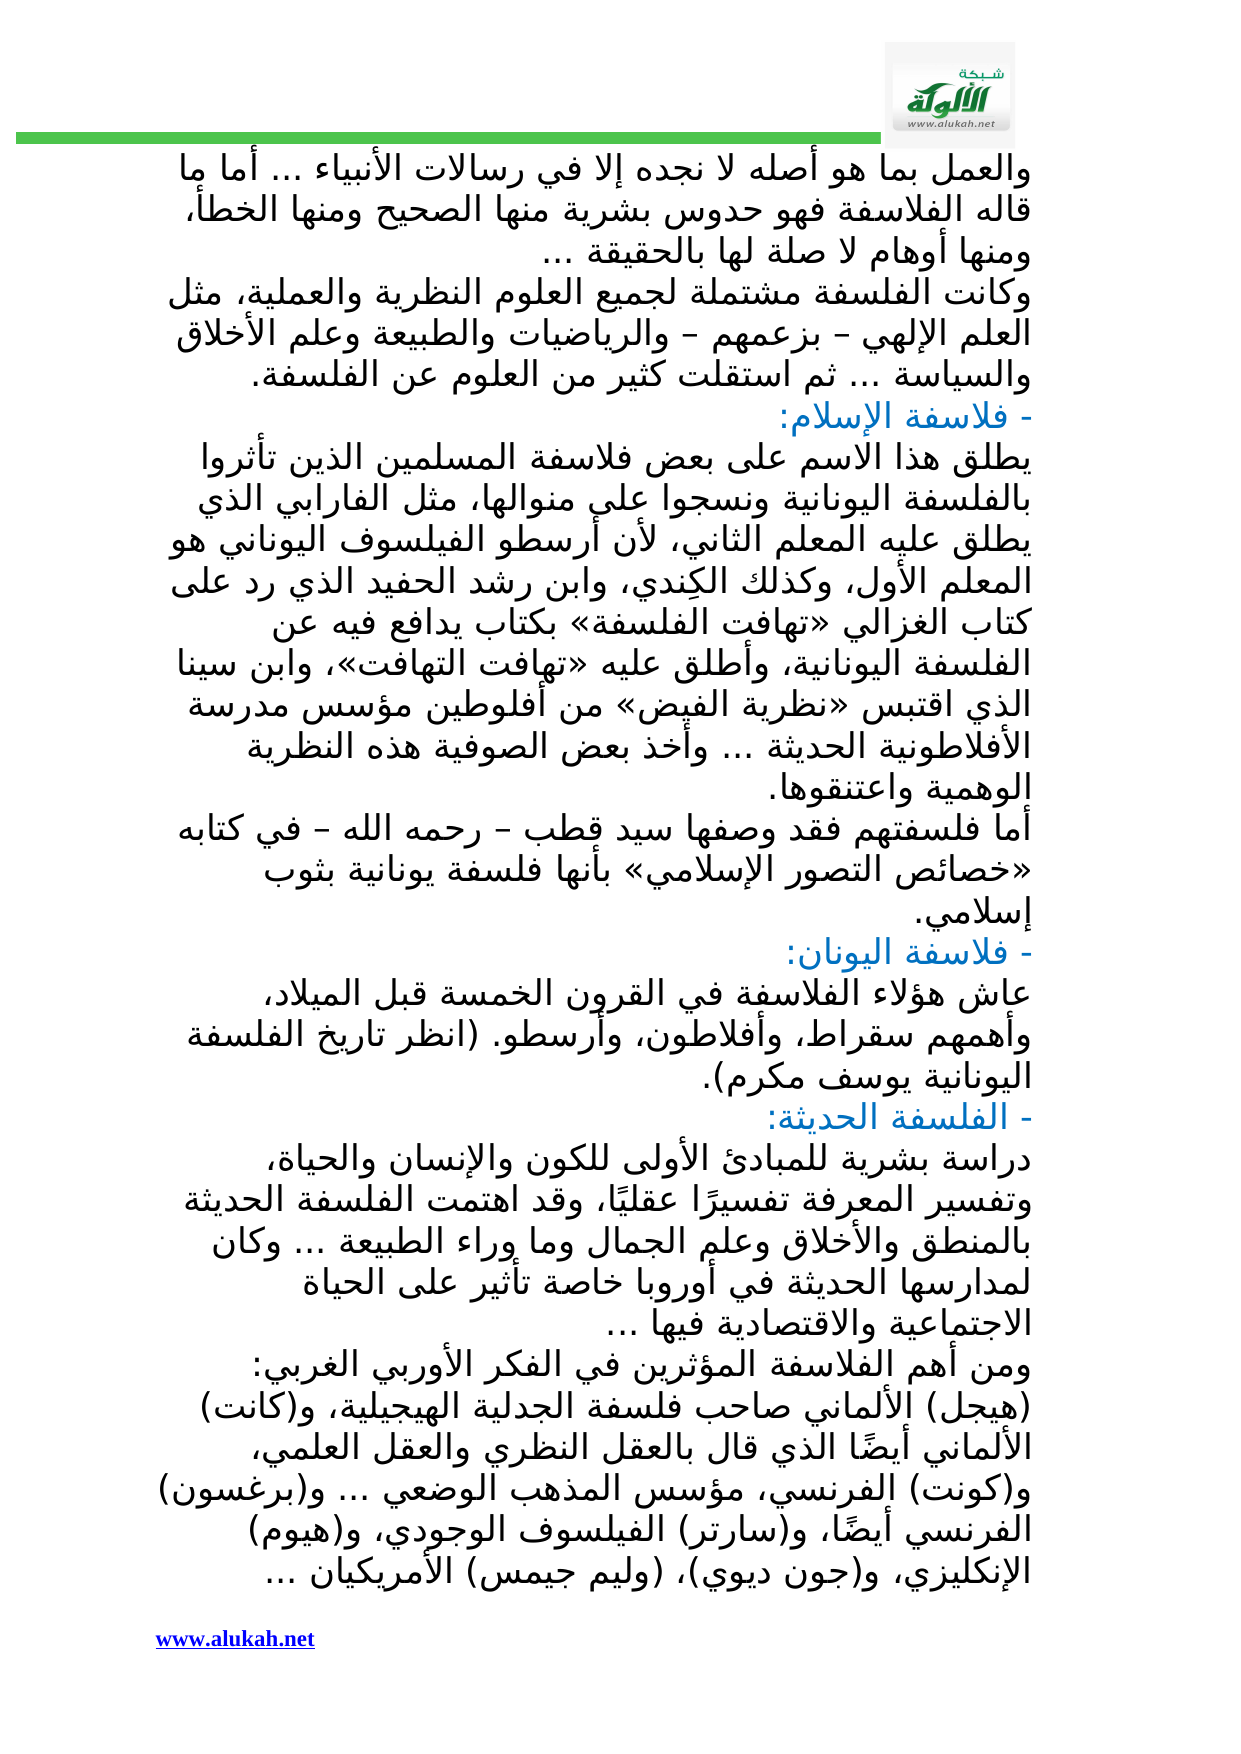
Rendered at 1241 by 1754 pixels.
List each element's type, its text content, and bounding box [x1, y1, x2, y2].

text - فلاسفة الإسلام: [148, 395, 1033, 436]
text - فلاسفة اليونان: [148, 931, 1033, 973]
text - الفلسفة الحديثة: [148, 1096, 1033, 1138]
text أما فلسفتهم فقد وصفها سيد قطب – رحمه الله – في كتابه «خصائص التصور الإسلامي» بأنها فلسفة يونانية بثوب إسلامي. [148, 808, 1033, 931]
text ومن أهم الفلاسفة المؤثرين في الفكر الأوربي الغربي: (هيجل) الألماني صاحب فلسفة الجدلية الهيجيلية، و(كانت) الألماني أيضًا الذي قال بالعقل النظري والعقل العلمي، و(كونت) الفرنسي، مؤسس المذهب الوضعي ... و(برغسون) الفرنسي أيضًا، و(سارتر) الفيلسوف الوجودي، و(هيوم) الإنكليزي، و(جون ديوي)، (وليم جيمس) الأمريكيان ... [148, 1344, 1033, 1591]
text دراسة بشرية للمبادئ الأولى للكون والإنسان والحياة، وتفسير المعرفة تفسيرًا عقليًا، وقد اهتمت الفلسفة الحديثة بالمنطق والأخلاق وعلم الجمال وما وراء الطبيعة ... وكان لمدارسها الحديثة في أوروبا خاصة تأثير على الحياة الاجتماعية والاقتصادية فيها ... [148, 1138, 1033, 1344]
text يطلق هذا الاسم على بعض فلاسفة المسلمين الذين تأثروا بالفلسفة اليونانية ونسجوا على منوالها، مثل الفارابي الذي يطلق عليه المعلم الثاني، لأن أرسطو الفيلسوف اليوناني هو المعلم الأول، وكذلك الكِندي، وابن رشد الحفيد الذي رد على كتاب الغزالي «تهافت الفلسفة» بكتاب يدافع فيه عن الفلسفة اليونانية، وأطلق عليه «تهافت التهافت»، وابن سينا الذي اقتبس «نظرية الفيض» من أفلوطين مؤسس مدرسة الأفلاطونية الحديثة ... وأخذ بعض الصوفية هذه النظرية الوهمية واعتنقوها. [148, 436, 1033, 808]
text وكانت الفلسفة مشتملة لجميع العلوم النظرية والعملية، مثل العلم الإلهي – بزعمهم – والرياضيات والطبيعة وعلم الأخلاق والسياسة ... ثم استقلت كثير من العلوم عن الفلسفة. [148, 271, 1033, 395]
text عاش هؤلاء الفلاسفة في القرون الخمسة قبل الميلاد، وأهمهم سقراط، وأفلاطون، وأرسطو. (انظر تاريخ الفلسفة اليونانية يوسف مكرم). [148, 973, 1033, 1096]
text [148, 148, 1033, 271]
